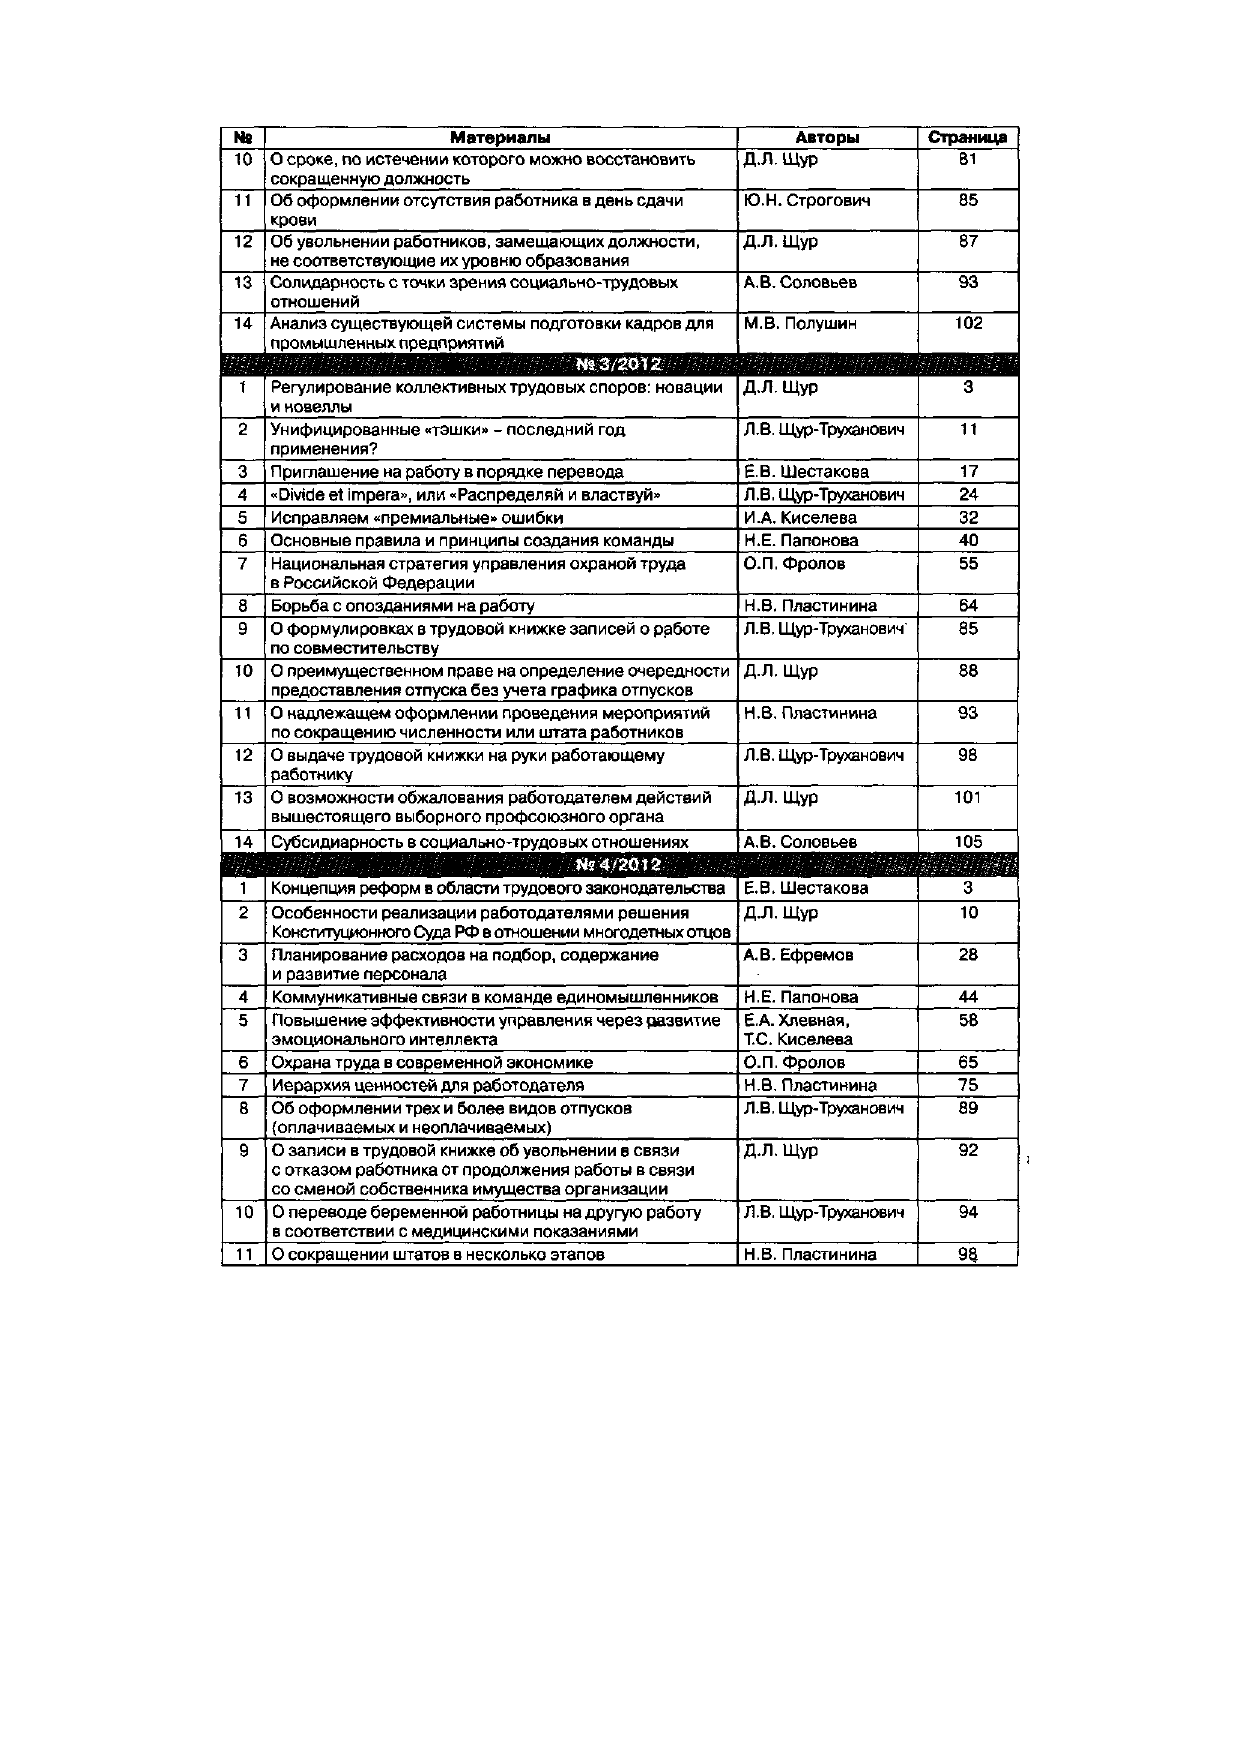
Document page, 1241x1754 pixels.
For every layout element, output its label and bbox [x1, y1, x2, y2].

picture [199, 106, 1029, 1285]
